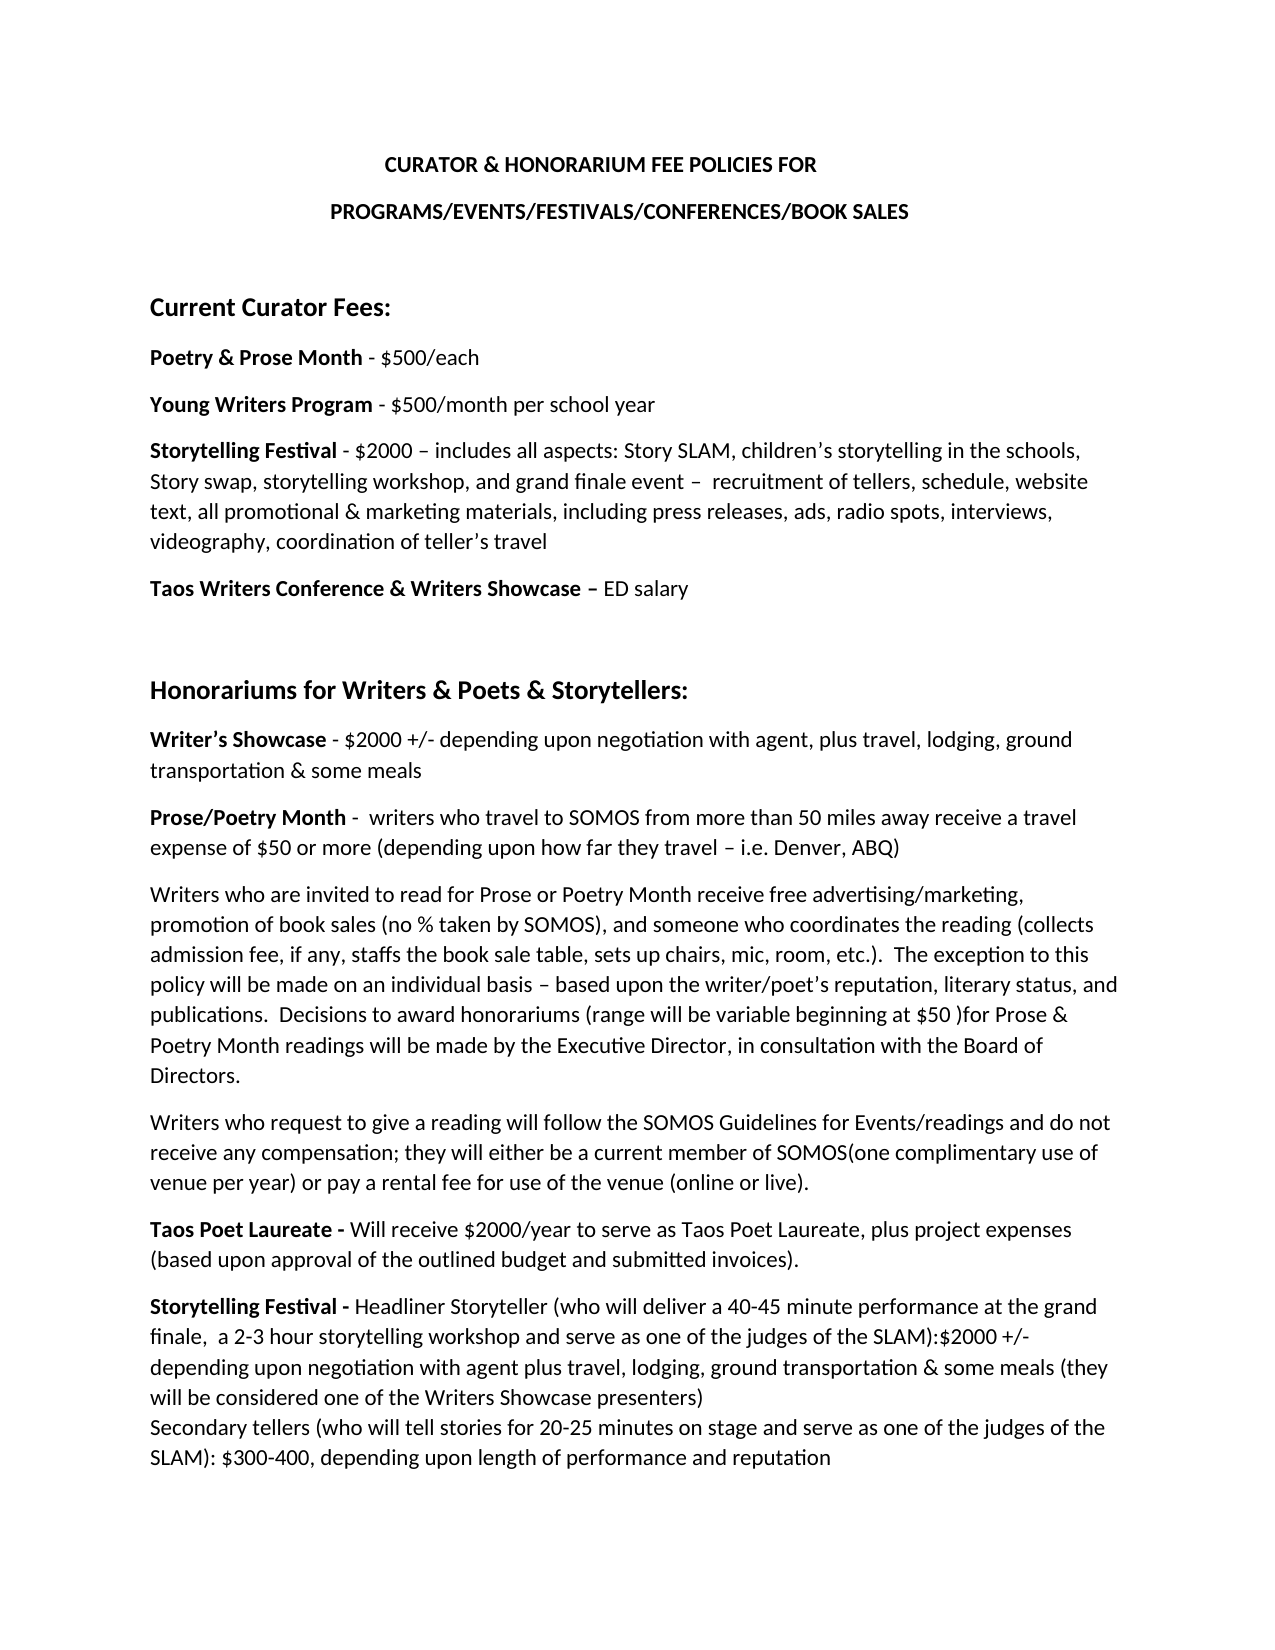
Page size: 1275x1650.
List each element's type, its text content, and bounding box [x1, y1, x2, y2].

text Storytelling Festival - Headliner Storyteller (who will deliver a 40-45 minute performance at the grand finale, a 2-3 hour storytelling workshop and serve as one of the judges of the SLAM):$2000 +/- depending upon negotiation with agent plus travel, lodging, ground transportation & some meals (they will be considered one of the Writers Showcase presenters) Secondary tellers (who will tell stories for 20-25 minutes on stage and serve as one of the judges of the SLAM): $300-400, depending upon length of performance and reputation [150, 1292, 1125, 1471]
text Poetry & Prose Month - $500/each [150, 343, 1125, 371]
text Prose/Poetry Month - writers who travel to SOMOS from more than 50 miles away receive a travel expense of $50 or more (depending upon how far they travel – i.e. Denver, ABQ) [150, 803, 1125, 861]
text Writer’s Showcase - $2000 +/- depending upon negotiation with agent, plus travel, lodging, ground transportation & some meals [150, 726, 1125, 784]
text Young Writers Program - $500/month per school year [150, 390, 1125, 418]
text Storytelling Festival - $2000 – includes all aspects: Story SLAM, children’s storytelling in the schools, Story swap, storytelling workshop, and grand finale event – recruitment of tellers, schedule, website text, all promotional & marketing materials, including press releases, ads, radio spots, interviews, videography, coordination of teller’s travel [150, 437, 1125, 555]
text Honorariums for Writers & Poets & Storytellers: [150, 673, 1125, 706]
text Taos Poet Laureate - Will receive $2000/year to serve as Taos Poet Laureate, plus project expenses (based upon approval of the outlined budget and submitted invoices). [150, 1215, 1125, 1273]
text Writers who are invited to read for Prose or Poetry Month receive free advertising/marketing, promotion of book sales (no % taken by SOMOS), and someone who coordinates the reading (collects admission fee, if any, staffs the book sale table, sets up chairs, mic, room, etc.). The exception to this policy will be made on an individual basis – based upon the writer/poet’s reputation, literary status, and publications. Decisions to award honorariums (range will be variable beginning at $50 )for Prose & Poetry Month readings will be made by the Executive Director, in consultation with the Board of Directors. [150, 880, 1125, 1089]
text Current Curator Fees: [150, 291, 1125, 324]
text PROGRAMS/EVENTS/FESTIVALS/CONFERENCES/BOOK SALES [150, 197, 1125, 225]
text CURATOR & HONORARIUM FEE POLICIES FOR [150, 150, 1125, 178]
text Writers who request to give a reading will follow the SOMOS Guidelines for Events/readings and do not receive any compensation; they will either be a current member of SOMOS(one complimentary use of venue per year) or pay a rental fee for use of the venue (online or live). [150, 1108, 1125, 1196]
text Taos Writers Conference & Writers Showcase – ED salary [150, 574, 1125, 602]
